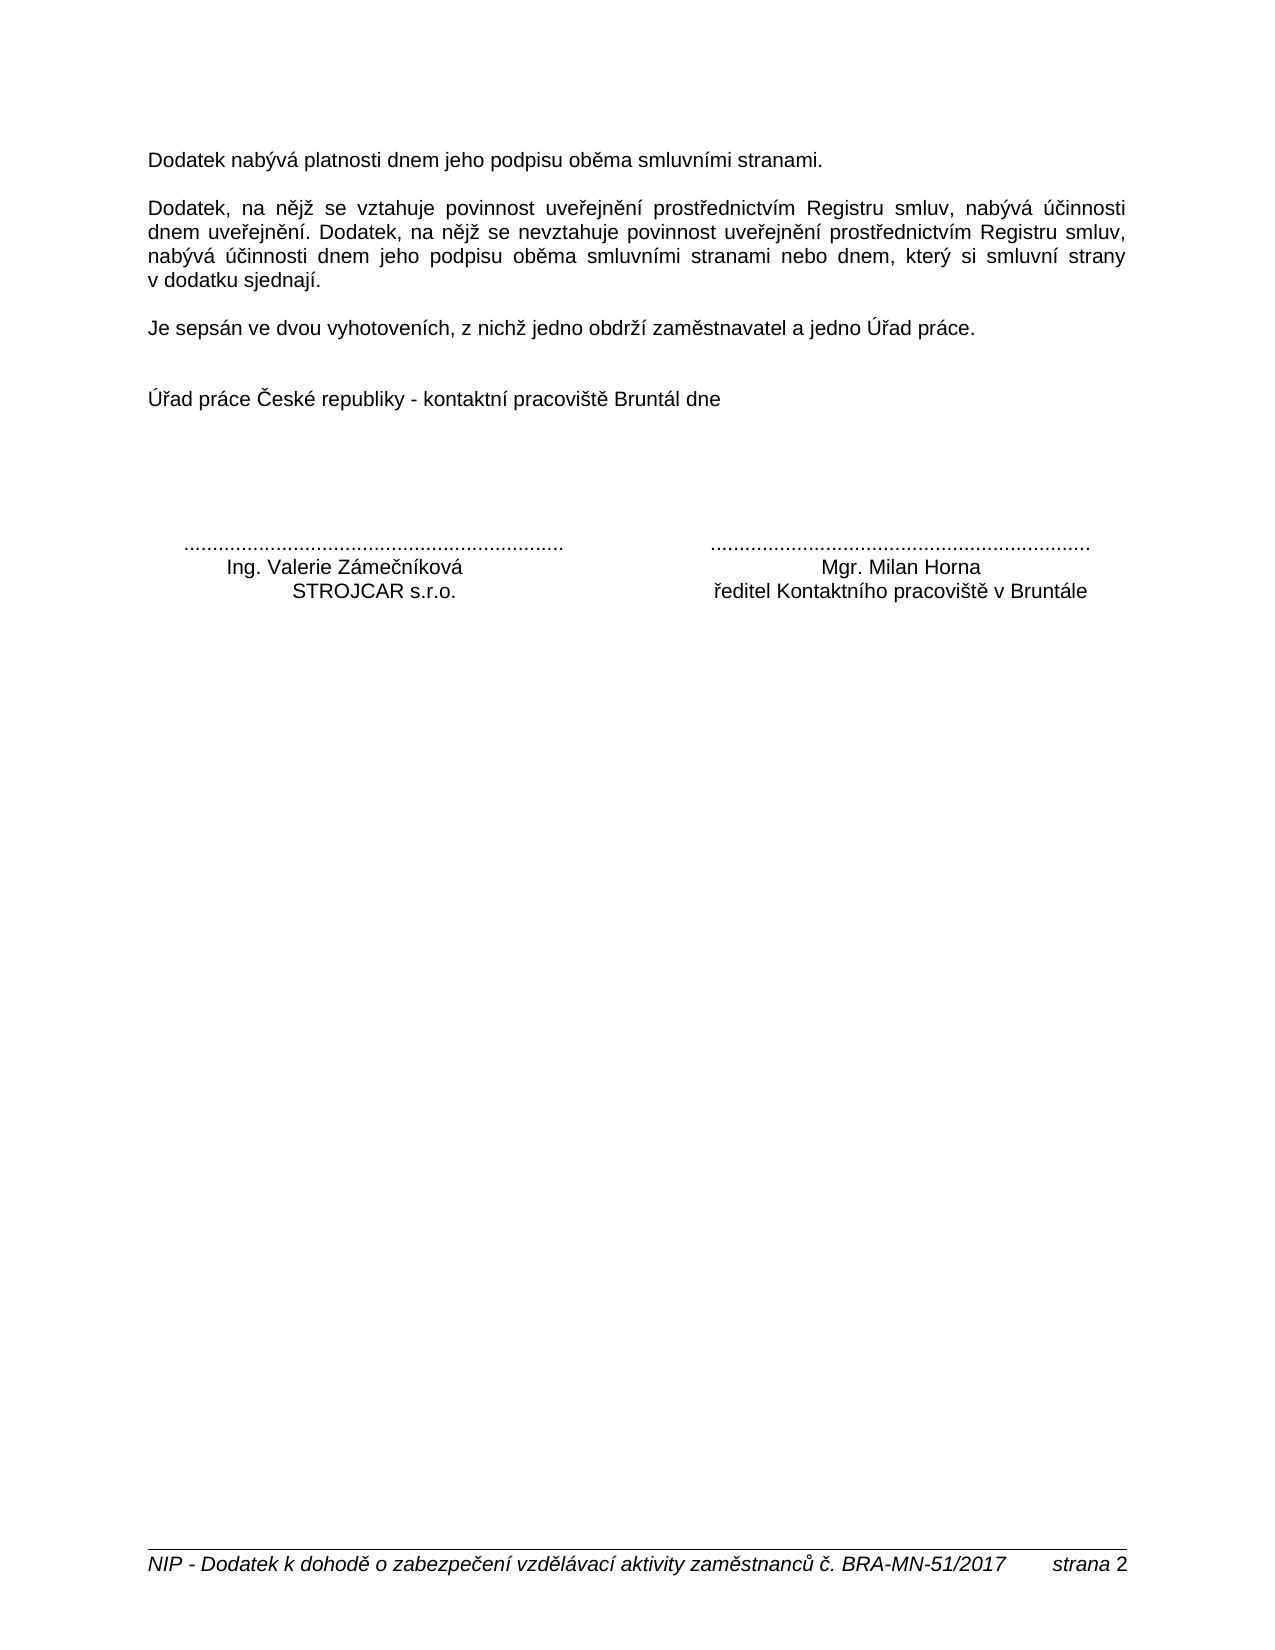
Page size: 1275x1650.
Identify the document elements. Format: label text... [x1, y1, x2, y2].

text .................................................................. [674, 531, 1127, 555]
text Je sepsán ve dvou vyhotoveních, z nichž jedno obdrží zaměstnavatel a jedno Úřad práce. [148, 315, 1127, 339]
text Dodatek, na nějž se vztahuje povinnost uveřejnění prostřednictvím Registru smluv, nabývá účinnosti dnem uveřejnění. Dodatek, na nějž se nevztahuje povinnost uveřejnění prostřednictvím Registru smluv, nabývá účinnosti dnem jeho podpisu oběma smluvními stranami nebo dnem, který si smluvní strany v dodatku sjednají. [148, 196, 1127, 291]
text ředitel Kontaktního pracoviště v Bruntále [674, 579, 1127, 603]
text Dodatek nabývá platnosti dnem jeho podpisu oběma smluvními stranami. [148, 148, 1127, 172]
text Ing. Valerie Zámečníková STROJCAR s.r.o. [148, 555, 601, 603]
text .................................................................. [148, 531, 601, 555]
text Mgr. Milan Horna [674, 555, 1127, 579]
text Úřad práce České republiky - kontaktní pracoviště Bruntál dne [148, 387, 1127, 411]
